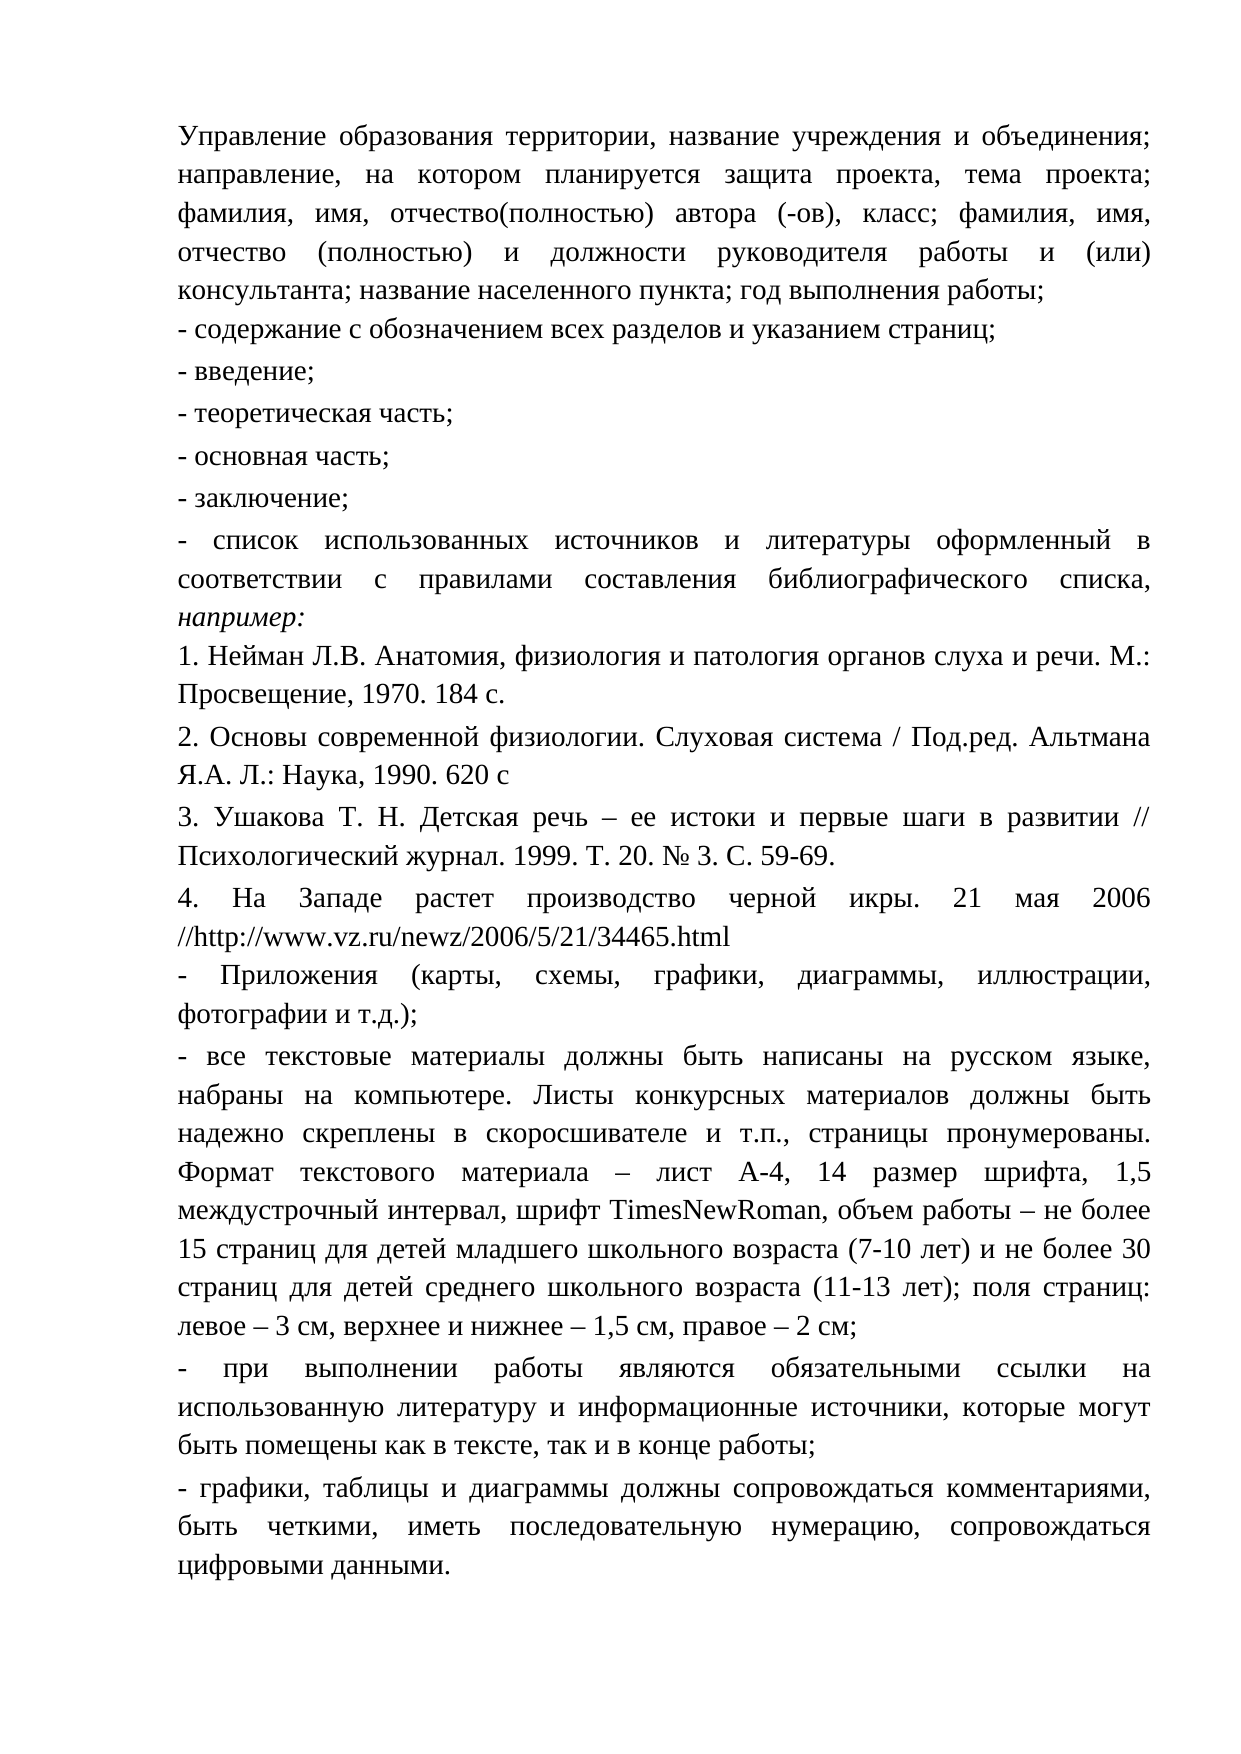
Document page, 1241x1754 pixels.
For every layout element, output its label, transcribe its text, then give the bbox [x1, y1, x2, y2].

text - все текстовые материалы должны быть написаны на русском языке, набраны на компьютере. Листы конкурсных материалов должны быть надежно скреплены в скоросшивателе и т.п., страницы пронумерованы. Формат текстового материала – лист А-4, 14 размер шрифта, 1,5 междустрочный интервал, шрифт TimesNewRoman, объем работы – не более 15 страниц для детей младшего школьного возраста (7-10 лет) и не более 30 страниц для детей среднего школьного возраста (11-13 лет); поля страниц: левое – 3 см, верхнее и нижнее – 1,5 см, правое – 2 см; [177, 1038, 1152, 1342]
text - введение; [177, 353, 1152, 387]
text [177, 118, 1152, 306]
text - графики, таблицы и диаграммы должны сопровождаться комментариями, быть четкими, иметь последовательную нумерацию, сопровождаться цифровыми данными. [177, 1470, 1152, 1580]
text - при выполнении работы являются обязательными ссылки на использованную литературу и информационные источники, которые могут быть помещены как в тексте, так и в конце работы; [177, 1350, 1152, 1461]
text - список использованных источников и литературы оформленный в соответствии с правилами составления библиографического списка, например: [177, 522, 1152, 633]
text 1. Нейман Л.В. Анатомия, физиология и патология органов слуха и речи. М.: Просвещение, 1970. 184 с. [177, 638, 1152, 710]
text - Приложения (карты, схемы, графики, диаграммы, иллюстрации, фотографии и т.д.); [177, 957, 1152, 1029]
text - заключение; [177, 480, 1152, 513]
text - теоретическая часть; [177, 395, 1152, 429]
text 3. Ушакова Т. Н. Детская речь – ее истоки и первые шаги в развитии // Психологический журнал. 1999. Т. 20. № 3. С. 59-69. [177, 799, 1152, 872]
text 2. Основы современной физиологии. Слуховая система / Под.ред. Альтмана Я.А. Л.: Наука, 1990. 620 с [177, 719, 1152, 791]
text 4. На Западе растет производство черной икры. 21 мая 2006 //http://www.vz.ru/newz/2006/5/21/34465.html [177, 880, 1152, 952]
text - основная часть; [177, 438, 1152, 471]
text - содержание с обозначением всех разделов и указанием страниц; [177, 311, 1152, 344]
